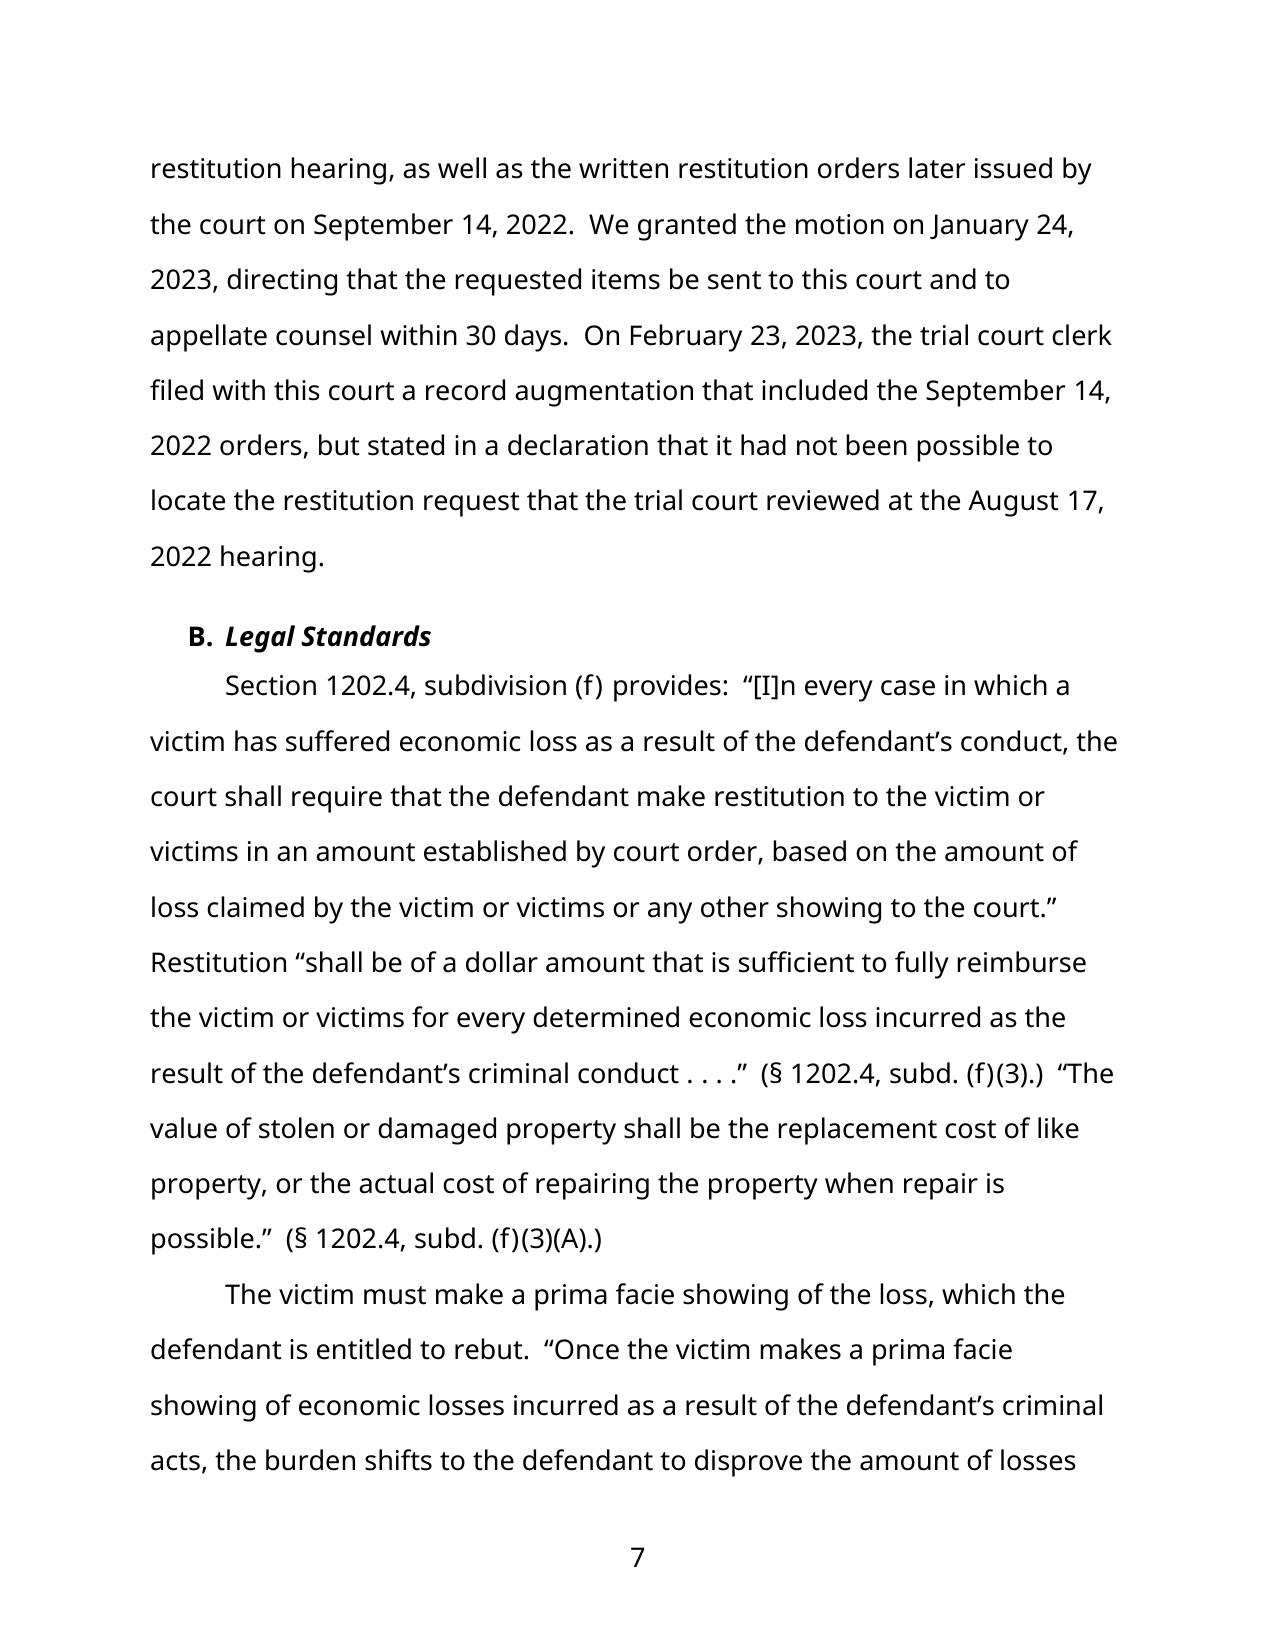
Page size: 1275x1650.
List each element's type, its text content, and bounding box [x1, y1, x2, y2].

text On January 4, 2023, Pittman’s appellate counsel filed with this court a motion to augment the appellate record to include “[t]he People’s request for victim restitution reviewed by the trial court” at the August 17, 2022 restitution hearing, as well as the written restitution orders later issued by the court on September 14, 2022. We granted the motion on January 24, 2023, directing that the requested items be sent to this court and to appellate counsel within 30 days. On February 23, 2023, the trial court clerk filed with this court a record augmentation that included the September 14, 2022 orders, but stated in a declaration that it had not been possible to locate the restitution request that the trial court reviewed at the August 17, 2022 hearing. [150, 150, 1125, 574]
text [150, 1275, 1125, 1478]
text Section 1202.4, subdivision (f) provides: “[I]n every case in which a victim has suffered economic loss as a result of the defendant’s conduct, the court shall require that the defendant make restitution to the victim or victims in an amount established by court order, based on the amount of loss claimed by the victim or victims or any other showing to the court.” Restitution “shall be of a dollar amount that is sufficient to fully reimburse the victim or victims for every determined economic loss incurred as the result of the defendant’s criminal conduct . . . .” (§ 1202.4, subd. (f)(3).) “The value of stolen or damaged property shall be the replacement cost of like property, or the actual cost of repairing the property when repair is possible.” (§ 1202.4, subd. (f)(3)(A).) [150, 667, 1125, 1257]
subtitle Legal Standards [187, 617, 1125, 654]
